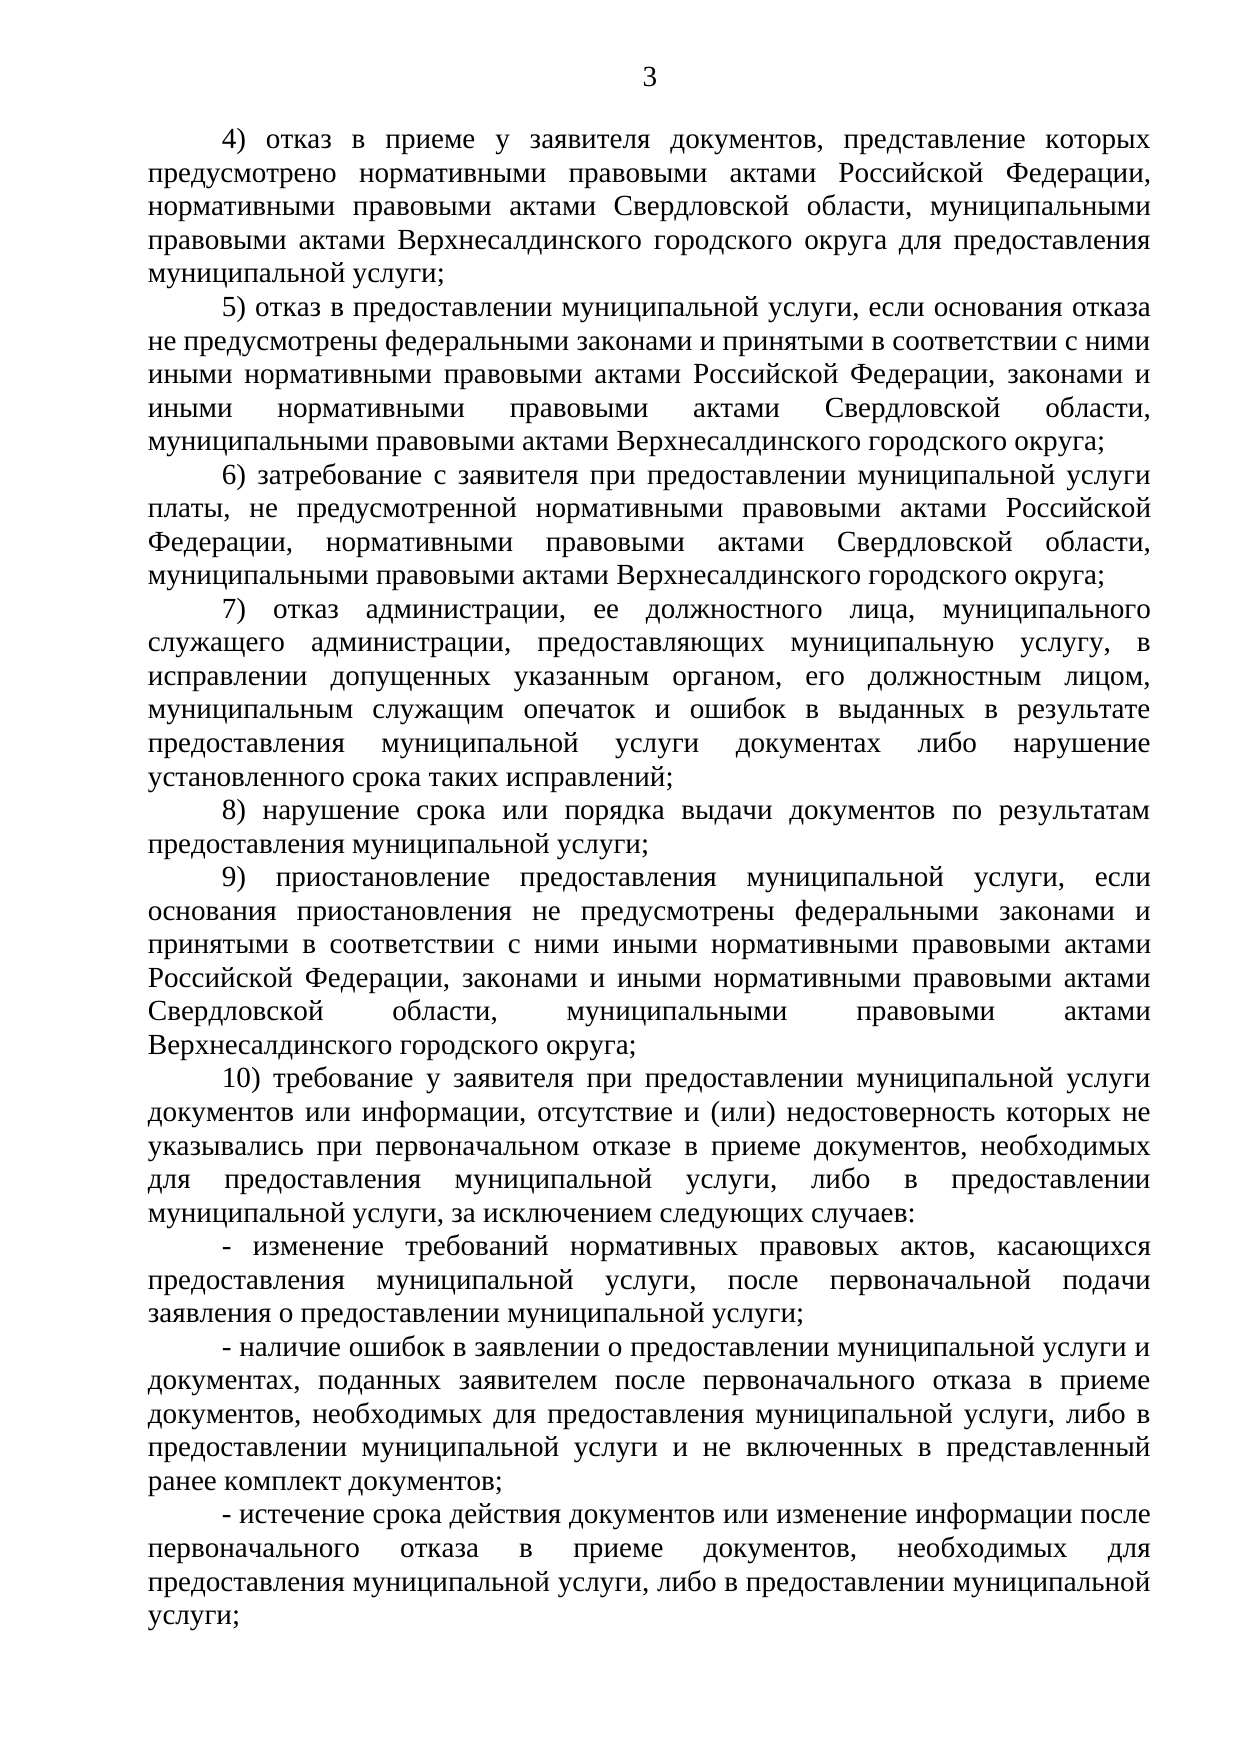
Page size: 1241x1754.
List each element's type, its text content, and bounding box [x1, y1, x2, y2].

text 9) приостановление предоставления муниципальной услуги, если основания приостановления не предусмотрены федеральными законами и принятыми в соответствии с ними иными нормативными правовыми актами Российской Федерации, законами и иными нормативными правовыми актами Свердловской области, муниципальными правовыми актами Верхнесалдинского городского округа; [148, 859, 1152, 1061]
text 7) отказ администрации, ее должностного лица, муниципального служащего администрации, предоставляющих муниципальную услугу, в исправлении допущенных указанным органом, его должностным лицом, муниципальным служащим опечаток и ошибок в выданных в результате предоставления муниципальной услуги документах либо нарушение установленного срока таких исправлений; [148, 591, 1152, 792]
text - истечение срока действия документов или изменение информации после первоначального отказа в приеме документов, необходимых для предоставления муниципальной услуги, либо в предоставлении муниципальной услуги; [148, 1497, 1152, 1631]
text 5) отказ в предоставлении муниципальной услуги, если основания отказа не предусмотрены федеральными законами и принятыми в соответствии с ними иными нормативными правовыми актами Российской Федерации, законами и иными нормативными правовыми актами Свердловской области, муниципальными правовыми актами Верхнесалдинского городского округа; [148, 289, 1152, 457]
text - изменение требований нормативных правовых актов, касающихся предоставления муниципальной услуги, после первоначальной подачи заявления о предоставлении муниципальной услуги; [148, 1228, 1152, 1329]
text 6) затребование с заявителя при предоставлении муниципальной услуги платы, не предусмотренной нормативными правовыми актами Российской Федерации, нормативными правовыми актами Свердловской области, муниципальными правовыми актами Верхнесалдинского городского округа; [148, 457, 1152, 591]
text 8) нарушение срока или порядка выдачи документов по результатам предоставления муниципальной услуги; [148, 792, 1152, 859]
text - наличие ошибок в заявлении о предоставлении муниципальной услуги и документах, поданных заявителем после первоначального отказа в приеме документов, необходимых для предоставления муниципальной услуги, либо в предоставлении муниципальной услуги и не включенных в представленный ранее комплект документов; [148, 1329, 1152, 1497]
text 4) отказ в приеме у заявителя документов, представление которых предусмотрено нормативными правовыми актами Российской Федерации, нормативными правовыми актами Свердловской области, муниципальными правовыми актами Верхнесалдинского городского округа для предоставления муниципальной услуги; [148, 121, 1152, 289]
text 10) требование у заявителя при предоставлении муниципальной услуги документов или информации, отсутствие и (или) недостоверность которых не указывались при первоначальном отказе в приеме документов, необходимых для предоставления муниципальной услуги, либо в предоставлении муниципальной услуги, за исключением следующих случаев: [148, 1061, 1152, 1228]
